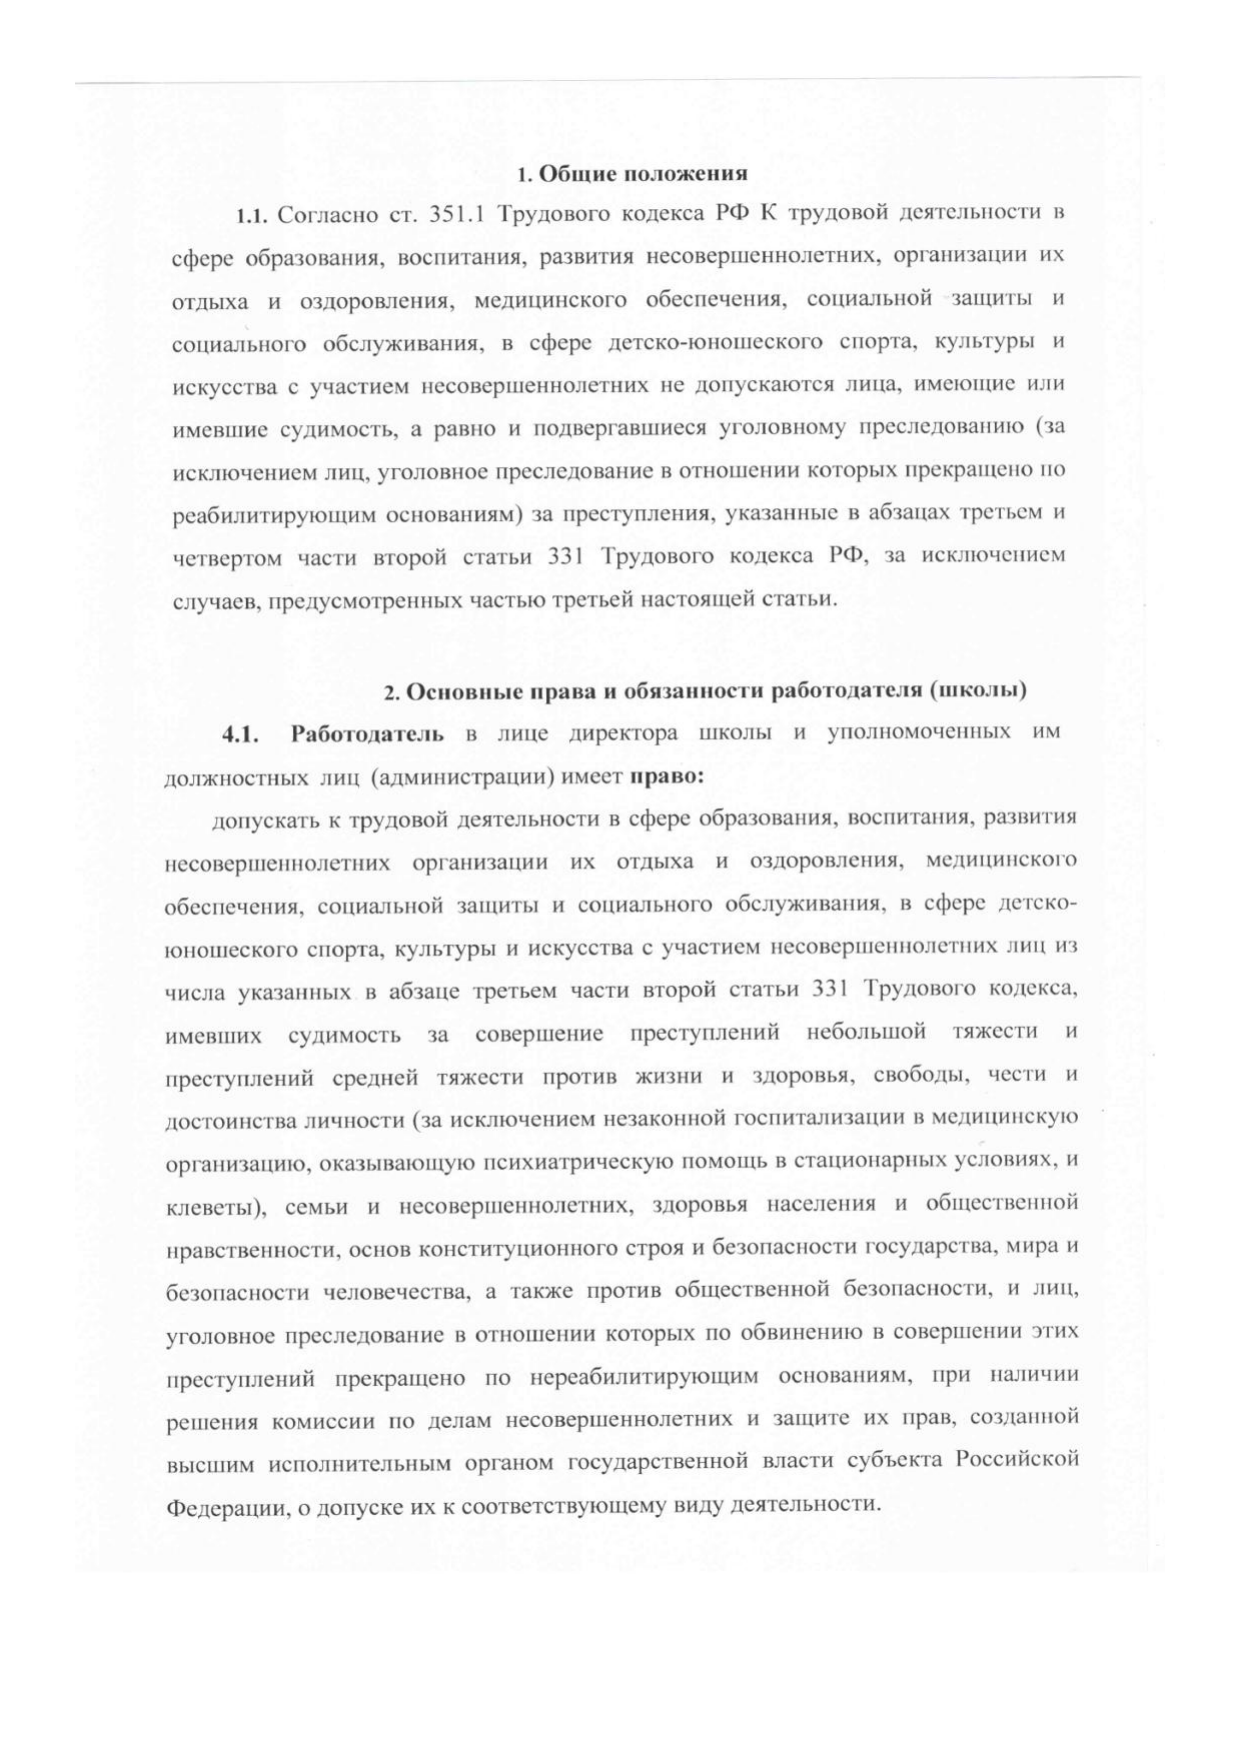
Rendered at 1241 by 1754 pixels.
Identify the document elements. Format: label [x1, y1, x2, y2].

picture [75, 75, 1166, 1574]
